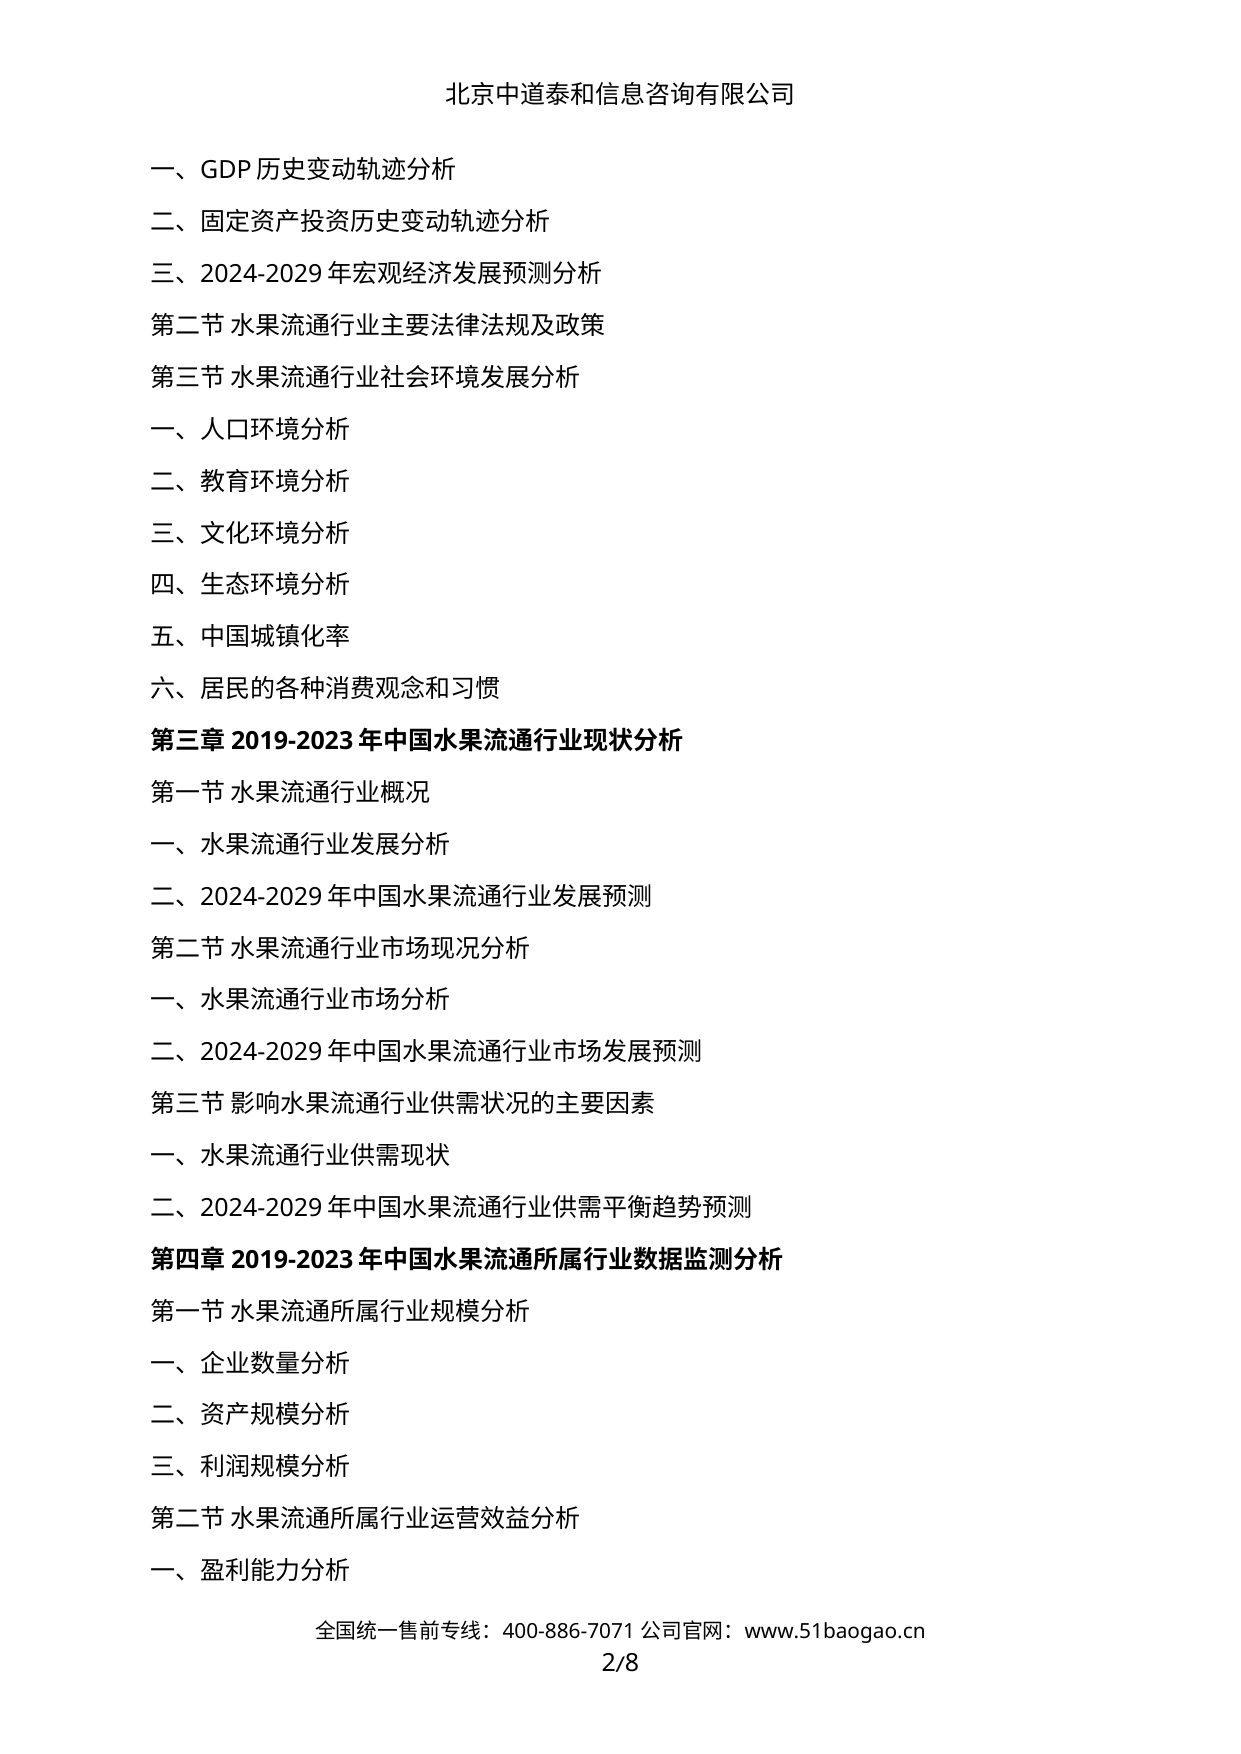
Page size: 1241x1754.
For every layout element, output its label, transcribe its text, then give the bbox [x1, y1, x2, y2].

text 三、利润规模分析 [150, 1447, 1090, 1483]
text 六、居民的各种消费观念和习惯 [150, 669, 1090, 705]
text 五、中国城镇化率 [150, 617, 1090, 653]
text 二、固定资产投资历史变动轨迹分析 [150, 202, 1090, 238]
text 第二节 水果流通行业市场现况分析 [150, 928, 1090, 964]
text 一、GDP历史变动轨迹分析 [150, 150, 1090, 186]
text 一、水果流通行业供需现状 [150, 1136, 1090, 1172]
text 一、人口环境分析 [150, 409, 1090, 446]
text 第三章 2019-2023年中国水果流通行业现状分析 [150, 721, 1090, 757]
text 第三节 影响水果流通行业供需状况的主要因素 [150, 1084, 1090, 1120]
text 一、水果流通行业发展分析 [150, 824, 1090, 861]
text 第三节 水果流通行业社会环境发展分析 [150, 357, 1090, 394]
text 第二节 水果流通行业主要法律法规及政策 [150, 306, 1090, 342]
text 三、2024-2029年宏观经济发展预测分析 [150, 254, 1090, 290]
text 第一节 水果流通所属行业规模分析 [150, 1291, 1090, 1327]
text 一、水果流通行业市场分析 [150, 980, 1090, 1016]
text 一、企业数量分析 [150, 1343, 1090, 1379]
text 一、盈利能力分析 [150, 1551, 1090, 1587]
text 第一节 水果流通行业概况 [150, 772, 1090, 809]
text 二、2024-2029年中国水果流通行业发展预测 [150, 876, 1090, 912]
text 二、2024-2029年中国水果流通行业市场发展预测 [150, 1032, 1090, 1068]
text 四、生态环境分析 [150, 565, 1090, 601]
text 三、文化环境分析 [150, 513, 1090, 549]
text 二、2024-2029年中国水果流通行业供需平衡趋势预测 [150, 1187, 1090, 1224]
text 二、教育环境分析 [150, 461, 1090, 497]
text 二、资产规模分析 [150, 1395, 1090, 1431]
text 第四章 2019-2023年中国水果流通所属行业数据监测分析 [150, 1239, 1090, 1276]
text 第二节 水果流通所属行业运营效益分析 [150, 1499, 1090, 1535]
